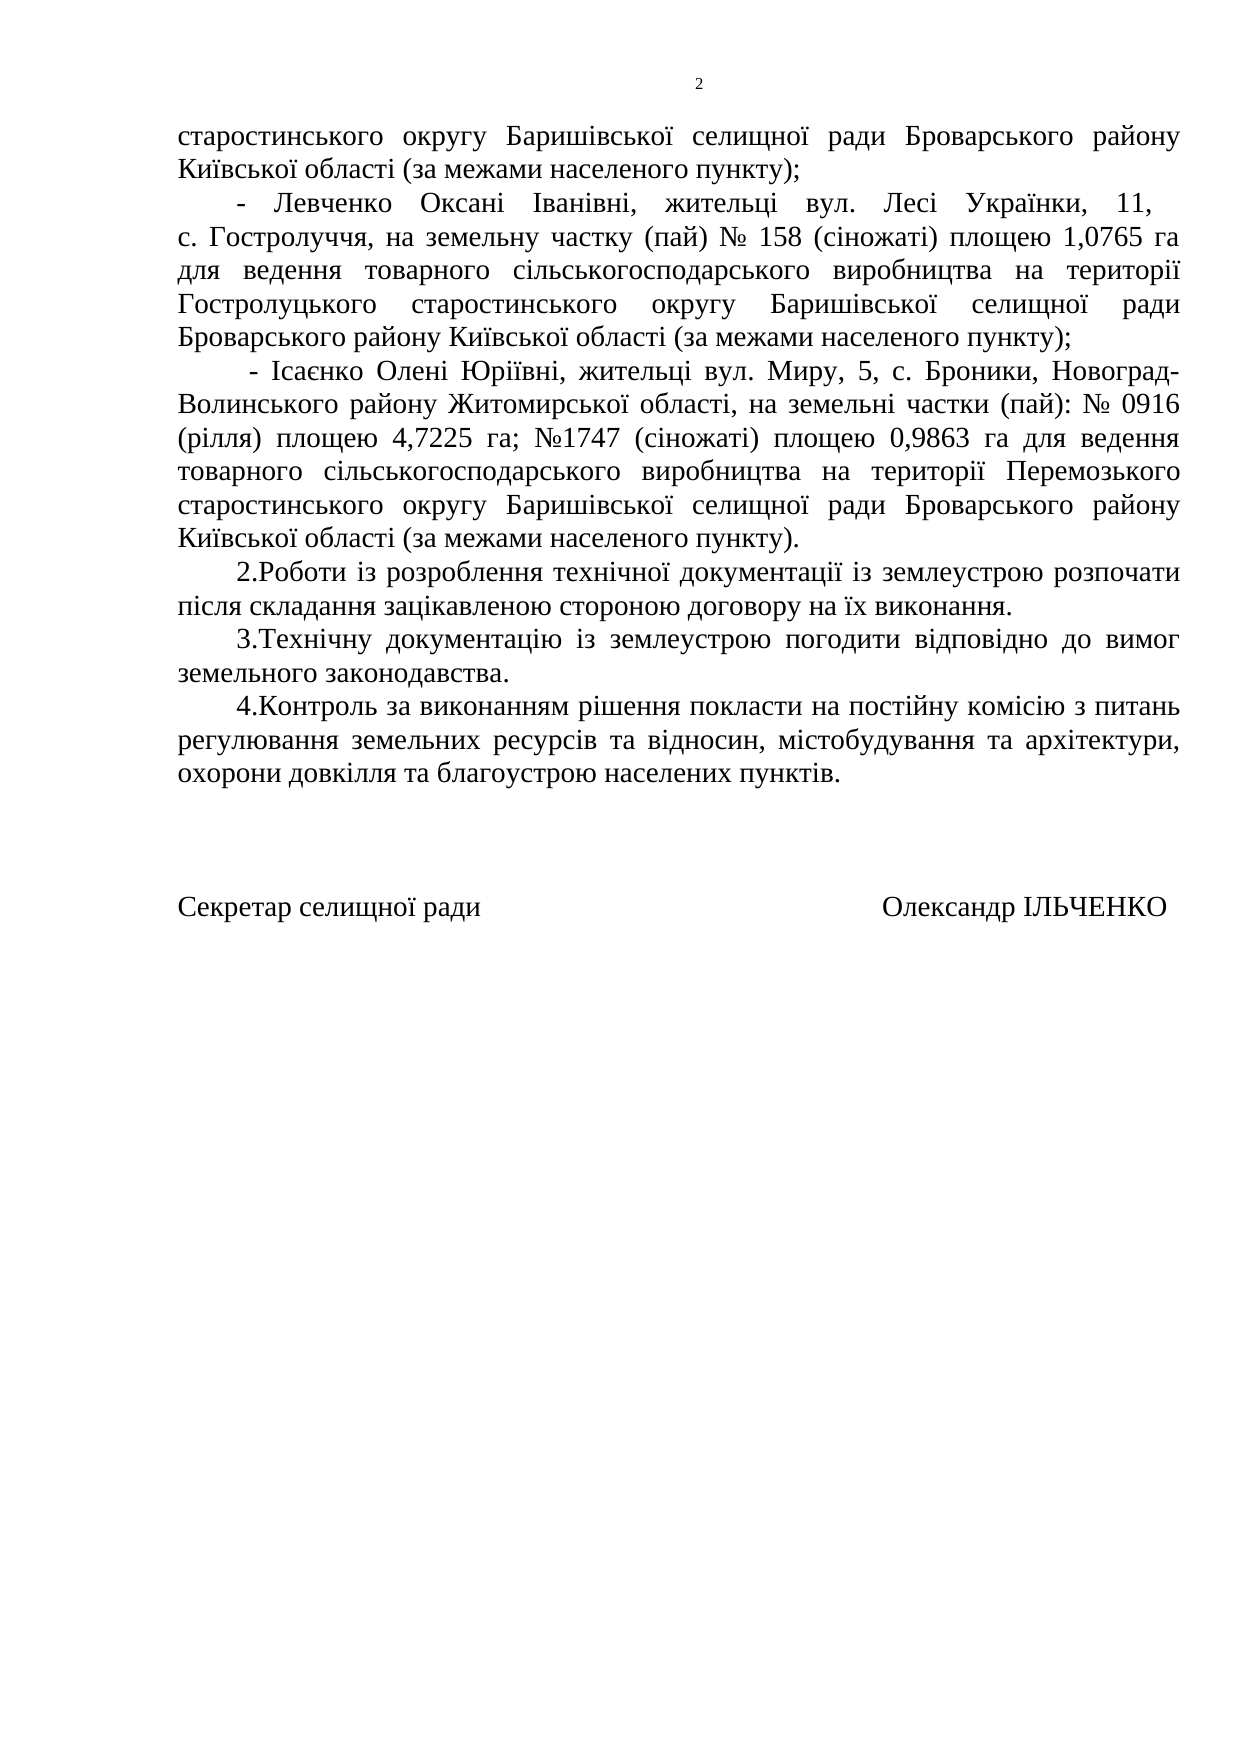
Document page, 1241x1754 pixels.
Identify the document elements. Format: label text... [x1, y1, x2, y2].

text Секретар селищної ради Олександр ІЛЬЧЕНКО [177, 889, 1181, 923]
text 2.Роботи із розроблення технічної документації із землеустрою розпочати після складання зацікавленою стороною договору на їх виконання. [177, 554, 1181, 621]
text - Ісаєнко Олені Юріївні, жительці вул. Миру, 5, с. Броники, Новоград-Волинського району Житомирської області, на земельні частки (пай): № 0916 (рілля) площею 4,7225 га; №1747 (сіножаті) площею 0,9863 га для ведення товарного сільськогосподарського виробництва на території Перемозького старостинського округу Баришівської селищної ради Броварського району Київської області (за межами населеного пункту). [177, 353, 1181, 554]
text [177, 118, 1181, 185]
text 3.Технічну документацію із землеустрою погодити відповідно до вимог земельного законодавства. [177, 621, 1181, 688]
text 4.Контроль за виконанням рішення покласти на постійну комісію з питань регулювання земельних ресурсів та відносин, містобудування та архітектури, охорони довкілля та благоустрою населених пунктів. [177, 688, 1181, 789]
text - Левченко Оксані Іванівні, жительці вул. Лесі Українки, 11, с. Гостролуччя, на земельну частку (пай) № 158 (сіножаті) площею 1,0765 га для ведення товарного сільськогосподарського виробництва на території Гостролуцького старостинського округу Баришівської селищної ради Броварського району Київської області (за межами населеного пункту); [177, 185, 1181, 353]
